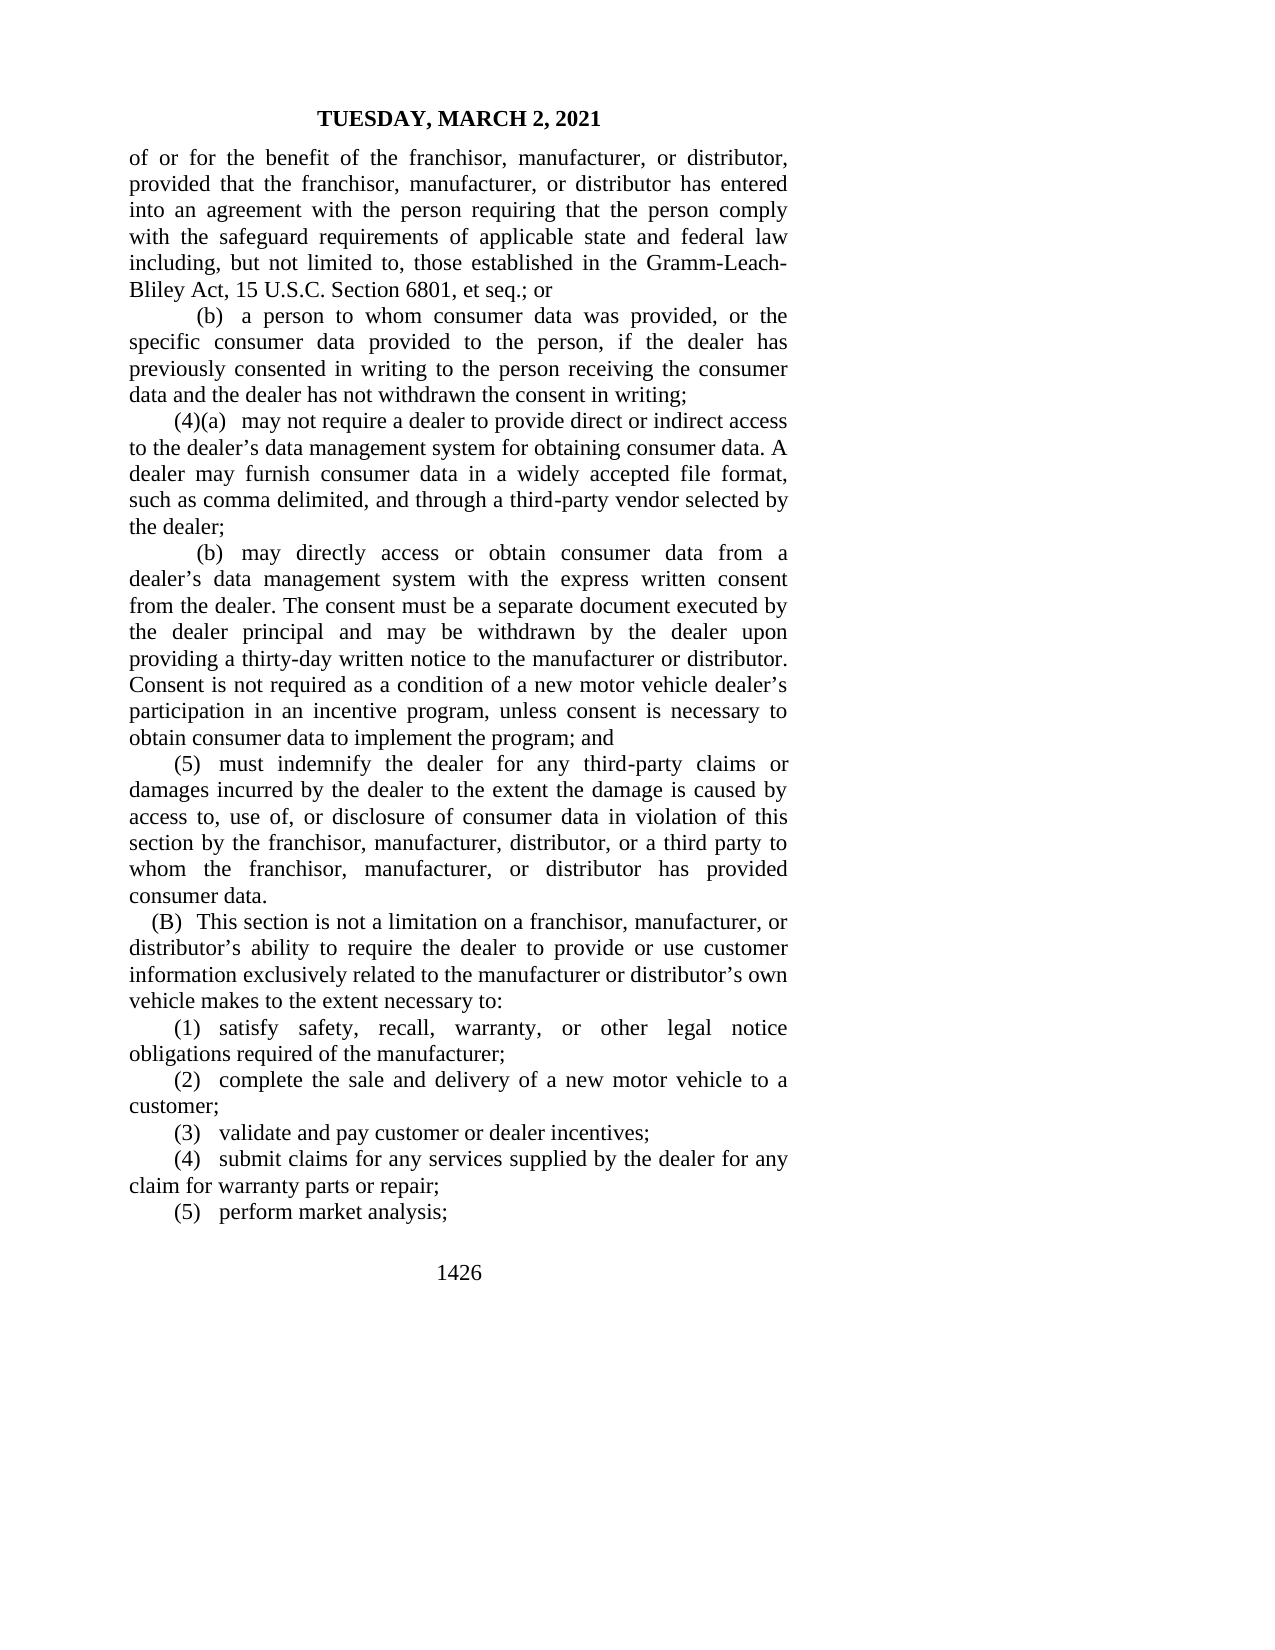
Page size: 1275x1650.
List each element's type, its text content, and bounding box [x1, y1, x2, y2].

text (5) must indemnify the dealer for any third-party claims or damages incurred by the dealer to the extent the damage is caused by access to, use of, or disclosure of consumer data in violation of this section by the franchisor, manufacturer, distributor, or a third party to whom the franchisor, manufacturer, or distributor has provided consumer data. [129, 750, 789, 908]
text (b) a person to whom consumer data was provided, or the specific consumer data provided to the person, if the dealer has previously consented in writing to the person receiving the consumer data and the dealer has not withdrawn the consent in writing; [129, 302, 789, 407]
text (4)(a) may not require a dealer to provide direct or indirect access to the dealer’s data management system for obtaining consumer data. A dealer may furnish consumer data in a widely accepted file format, such as comma delimited, and through a third-party vendor selected by the dealer; [129, 407, 789, 539]
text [129, 144, 789, 302]
text (1) satisfy safety, recall, warranty, or other legal notice obligations required of the manufacturer; [129, 1013, 789, 1066]
text (5) perform market analysis; [129, 1198, 789, 1224]
text (2) complete the sale and delivery of a new motor vehicle to a customer; [129, 1066, 789, 1119]
text (3) validate and pay customer or dealer incentives; [129, 1119, 789, 1145]
text (b) may directly access or obtain consumer data from a dealer’s data management system with the express written consent from the dealer. The consent must be a separate document executed by the dealer principal and may be withdrawn by the dealer upon providing a thirty-day written notice to the manufacturer or distributor. Consent is not required as a condition of a new motor vehicle dealer’s participation in an incentive program, unless consent is necessary to obtain consumer data to implement the program; and [129, 539, 789, 750]
text (B) This section is not a limitation on a franchisor, manufacturer, or distributor’s ability to require the dealer to provide or use customer information exclusively related to the manufacturer or distributor’s own vehicle makes to the extent necessary to: [129, 908, 789, 1013]
text (4) submit claims for any services supplied by the dealer for any claim for warranty parts or repair; [129, 1145, 789, 1198]
